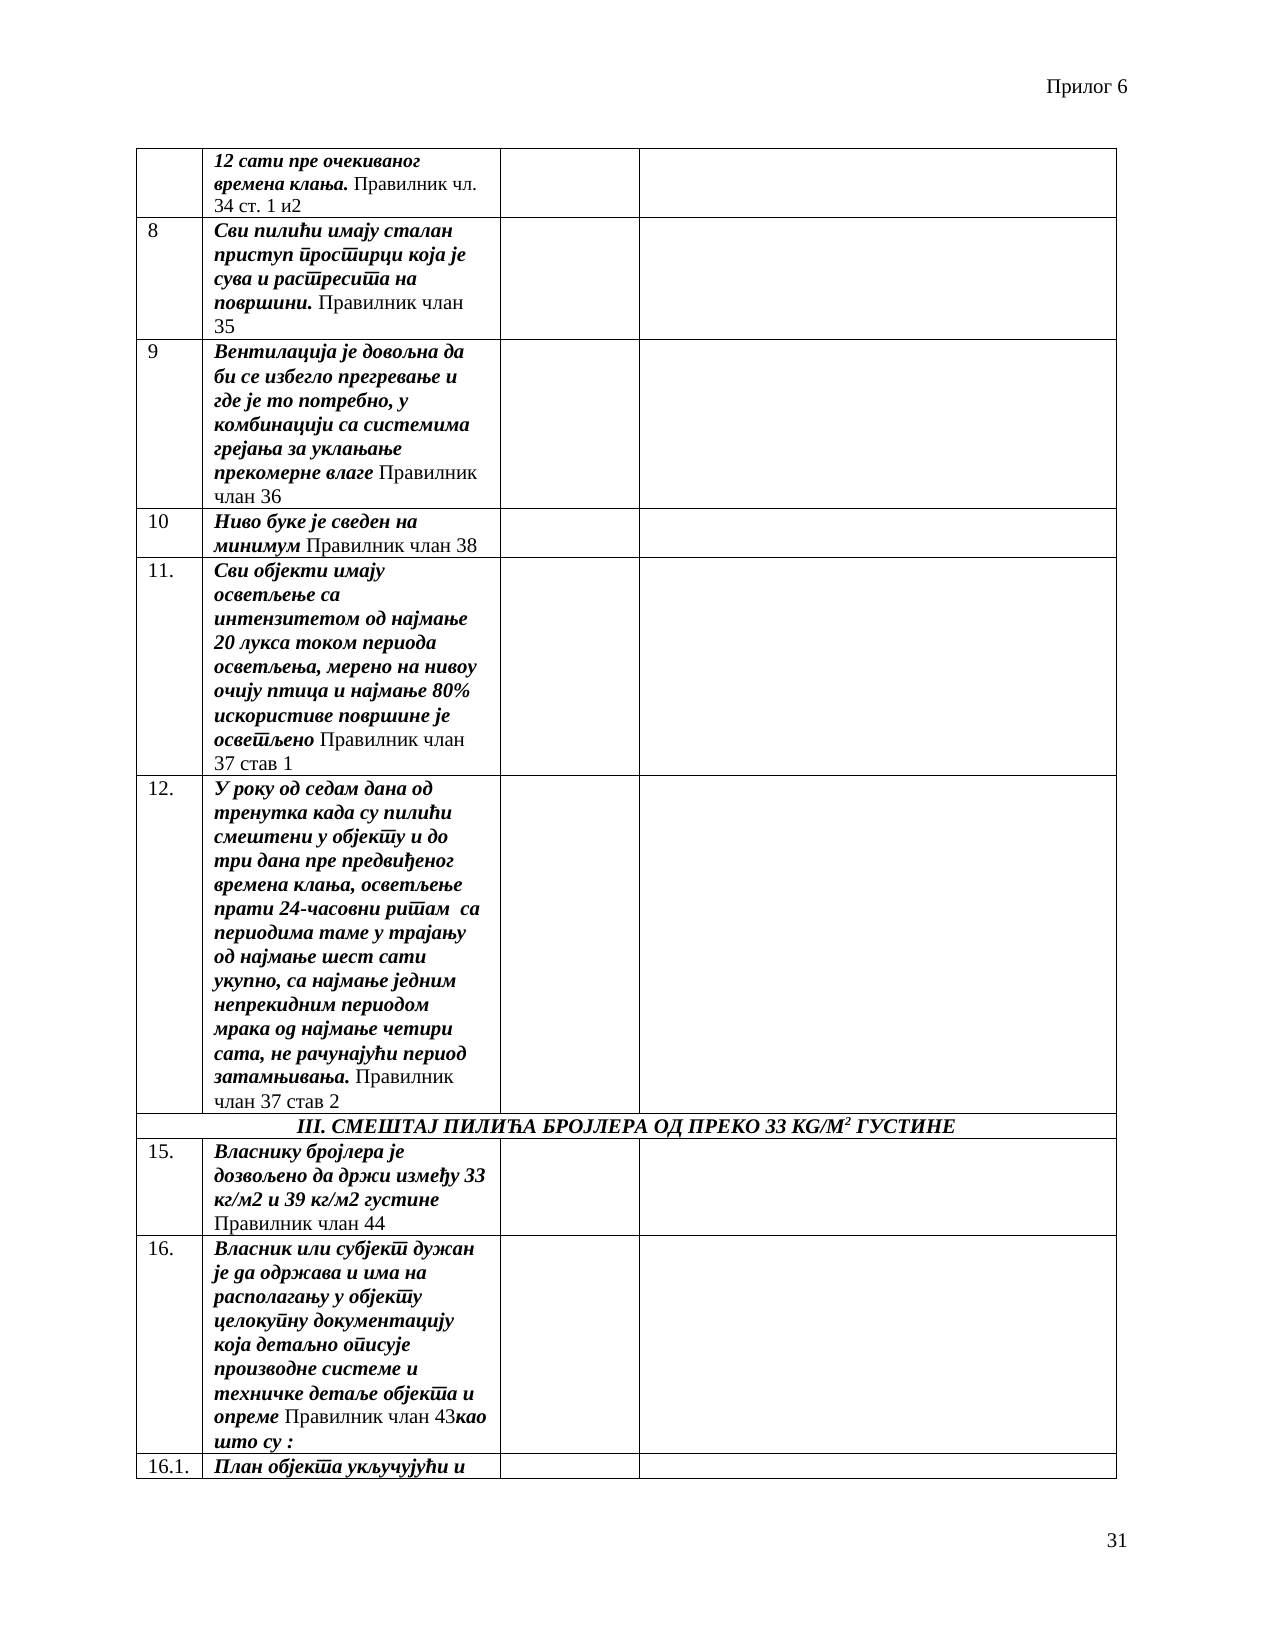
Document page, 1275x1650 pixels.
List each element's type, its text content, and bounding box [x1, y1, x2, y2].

table_cell [501, 149, 639, 217]
table_cell 16.1. [137, 1454, 202, 1478]
table_cell [640, 558, 1116, 775]
table_cell 7 [137, 149, 202, 217]
table_cell [640, 340, 1116, 508]
table_cell Сви пилићи имају сталан приступ простирци која је сува и растресита на површини. Правилник члан 35 [203, 218, 500, 338]
table_cell [640, 1139, 1116, 1235]
table_cell 9 [137, 340, 202, 508]
table_cell [640, 509, 1116, 557]
table_cell [640, 1236, 1116, 1453]
table_cell Власнику бројлера је дозвољено да држи између 33 кг/м2 и 39 кг/м2 густине Правилник члан 44 [203, 1139, 500, 1235]
table_cell [501, 218, 639, 338]
table_cell 12. [137, 776, 202, 1113]
table_cell [501, 340, 639, 508]
table_cell [501, 1454, 639, 1478]
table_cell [203, 149, 500, 217]
table_cell [640, 776, 1116, 1113]
table_cell Сви објекти имају осветљење са интензитетом од најмање 20 лукса током периода осветљења, мерено на нивоу очију птица и најмање 80% искористиве површине је осветљено Правилник члан 37 став 1 [203, 558, 500, 775]
table_cell 8 [137, 218, 202, 338]
table_cell 16. [137, 1236, 202, 1453]
table_cell Ниво буке је сведен на минимум Правилник члан 38 [203, 509, 500, 557]
table_cell [501, 558, 639, 775]
table_cell [501, 509, 639, 557]
table_cell [640, 149, 1116, 217]
table_cell [640, 1454, 1116, 1478]
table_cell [203, 1454, 500, 1478]
table_cell [501, 776, 639, 1113]
table_cell [501, 1139, 639, 1235]
table_cell [640, 218, 1116, 338]
table_cell 15. [137, 1139, 202, 1235]
table_cell Вентилација је довољна да би се избегло прегревање и где је то потребно, у комбинацији са системима грејања за уклањање прекомерне влаге Правилник члан 36 [203, 340, 500, 508]
table_cell Власник или субјект дужан је да одржава и има на располагању у објекту целокупну документацију која детаљно описује производне системе и техничке детаље објекта и опреме Правилник члан 43као што су : [203, 1236, 500, 1453]
table_cell [501, 1236, 639, 1453]
table_cell 11. [137, 558, 202, 775]
table_cell У року од седам дана од тренутка када су пилићи смештени у објекту и до три дана пре предвиђеног времена клања, осветљење прати 24-часовни ритам са периодима таме у трајању од најмање шест сати укупно, са најмање једним непрекидним периодом мрака од најмање четири сата, не рачунајући период затамњивања. Правилник члан 37 став 2 [203, 776, 500, 1113]
table_cell 10 [137, 509, 202, 557]
table_cell III. СМЕШТАЈ ПИЛИЋА БРОЈЛЕРА ОД ПРЕКО 33 KG/M2 ГУСТИНЕ [137, 1114, 1116, 1138]
